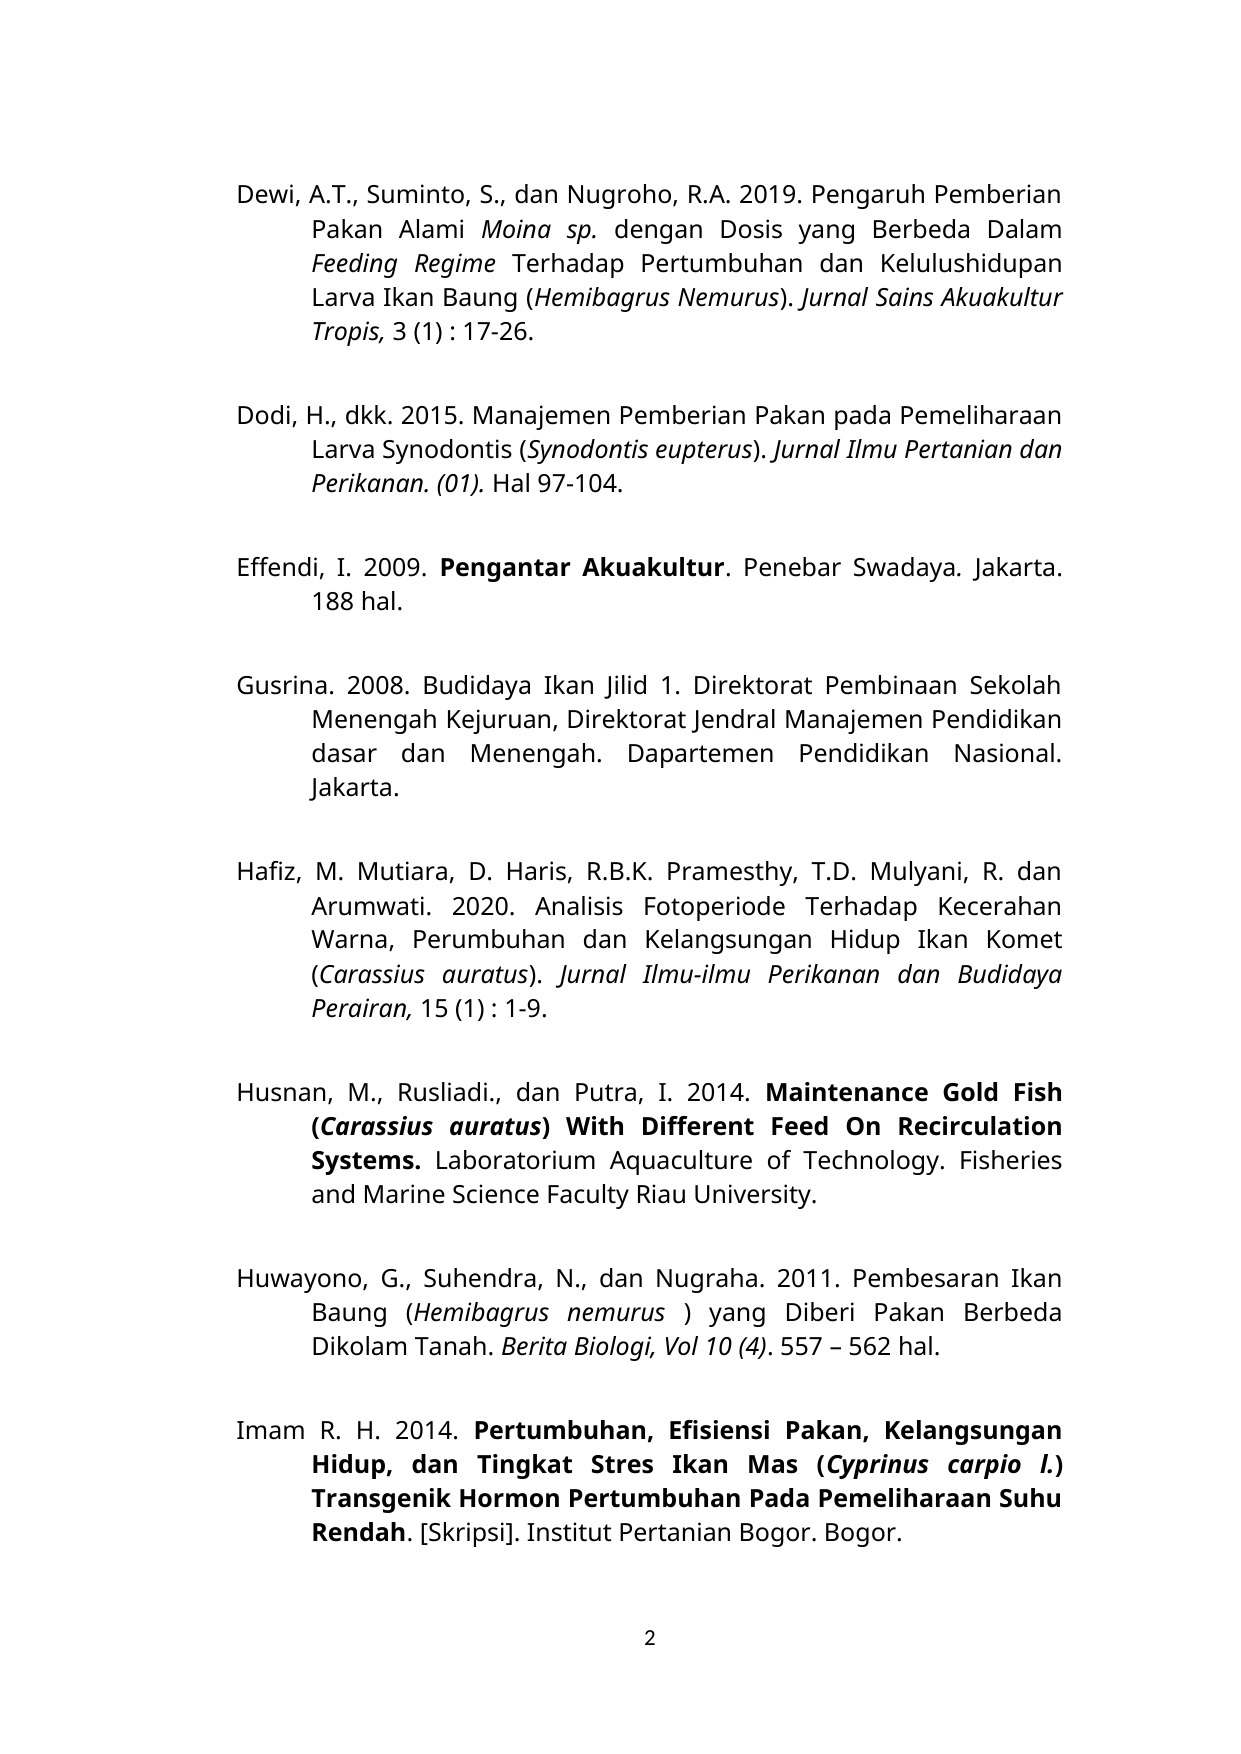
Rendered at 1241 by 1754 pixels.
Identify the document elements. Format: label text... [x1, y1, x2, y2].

text Dodi, H., dkk. 2015. Manajemen Pemberian Pakan pada Pemeliharaan Larva Synodontis (Synodontis eupterus). Jurnal Ilmu Pertanian dan Perikanan. (01). Hal 97-104. [236, 397, 1063, 500]
text Huwayono, G., Suhendra, N., dan Nugraha. 2011. Pembesaran Ikan Baung (Hemibagrus nemurus ) yang Diberi Pakan Berbeda Dikolam Tanah. Berita Biologi, Vol 10 (4). 557 – 562 hal. [236, 1261, 1063, 1363]
text Husnan, M., Rusliadi., dan Putra, I. 2014. Maintenance Gold Fish (Carassius auratus) With Different Feed On Recirculation Systems. Laboratorium Aquaculture of Technology. Fisheries and Marine Science Faculty Riau University. [236, 1074, 1063, 1211]
text Hafiz, M. Mutiara, D. Haris, R.B.K. Pramesthy, T.D. Mulyani, R. dan Arumwati. 2020. Analisis Fotoperiode Terhadap Kecerahan Warna, Perumbuhan dan Kelangsungan Hidup Ikan Komet (Carassius auratus). Jurnal Ilmu-ilmu Perikanan dan Budidaya Perairan, 15 (1) : 1-9. [236, 854, 1063, 1024]
text Effendi, I. 2009. Pengantar Akuakultur. Penebar Swadaya. Jakarta. 188 hal. [236, 550, 1063, 618]
text Dewi, A.T., Suminto, S., dan Nugroho, R.A. 2019. Pengaruh Pemberian Pakan Alami Moina sp. dengan Dosis yang Berbeda Dalam Feeding Regime Terhadap Pertumbuhan dan Kelulushidupan Larva Ikan Baung (Hemibagrus Nemurus). Jurnal Sains Akuakultur Tropis, 3 (1) : 17-26. [236, 177, 1063, 347]
text Imam R. H. 2014. Pertumbuhan, Efisiensi Pakan, Kelangsungan Hidup, dan Tingkat Stres Ikan Mas (Cyprinus carpio l.) Transgenik Hormon Pertumbuhan Pada Pemeliharaan Suhu Rendah. [Skripsi]. Institut Pertanian Bogor. Bogor. [236, 1413, 1063, 1549]
text Gusrina. 2008. Budidaya Ikan Jilid 1. Direktorat Pembinaan Sekolah Menengah Kejuruan, Direktorat Jendral Manajemen Pendidikan dasar dan Menengah. Dapartemen Pendidikan Nasional. Jakarta. [236, 668, 1063, 804]
